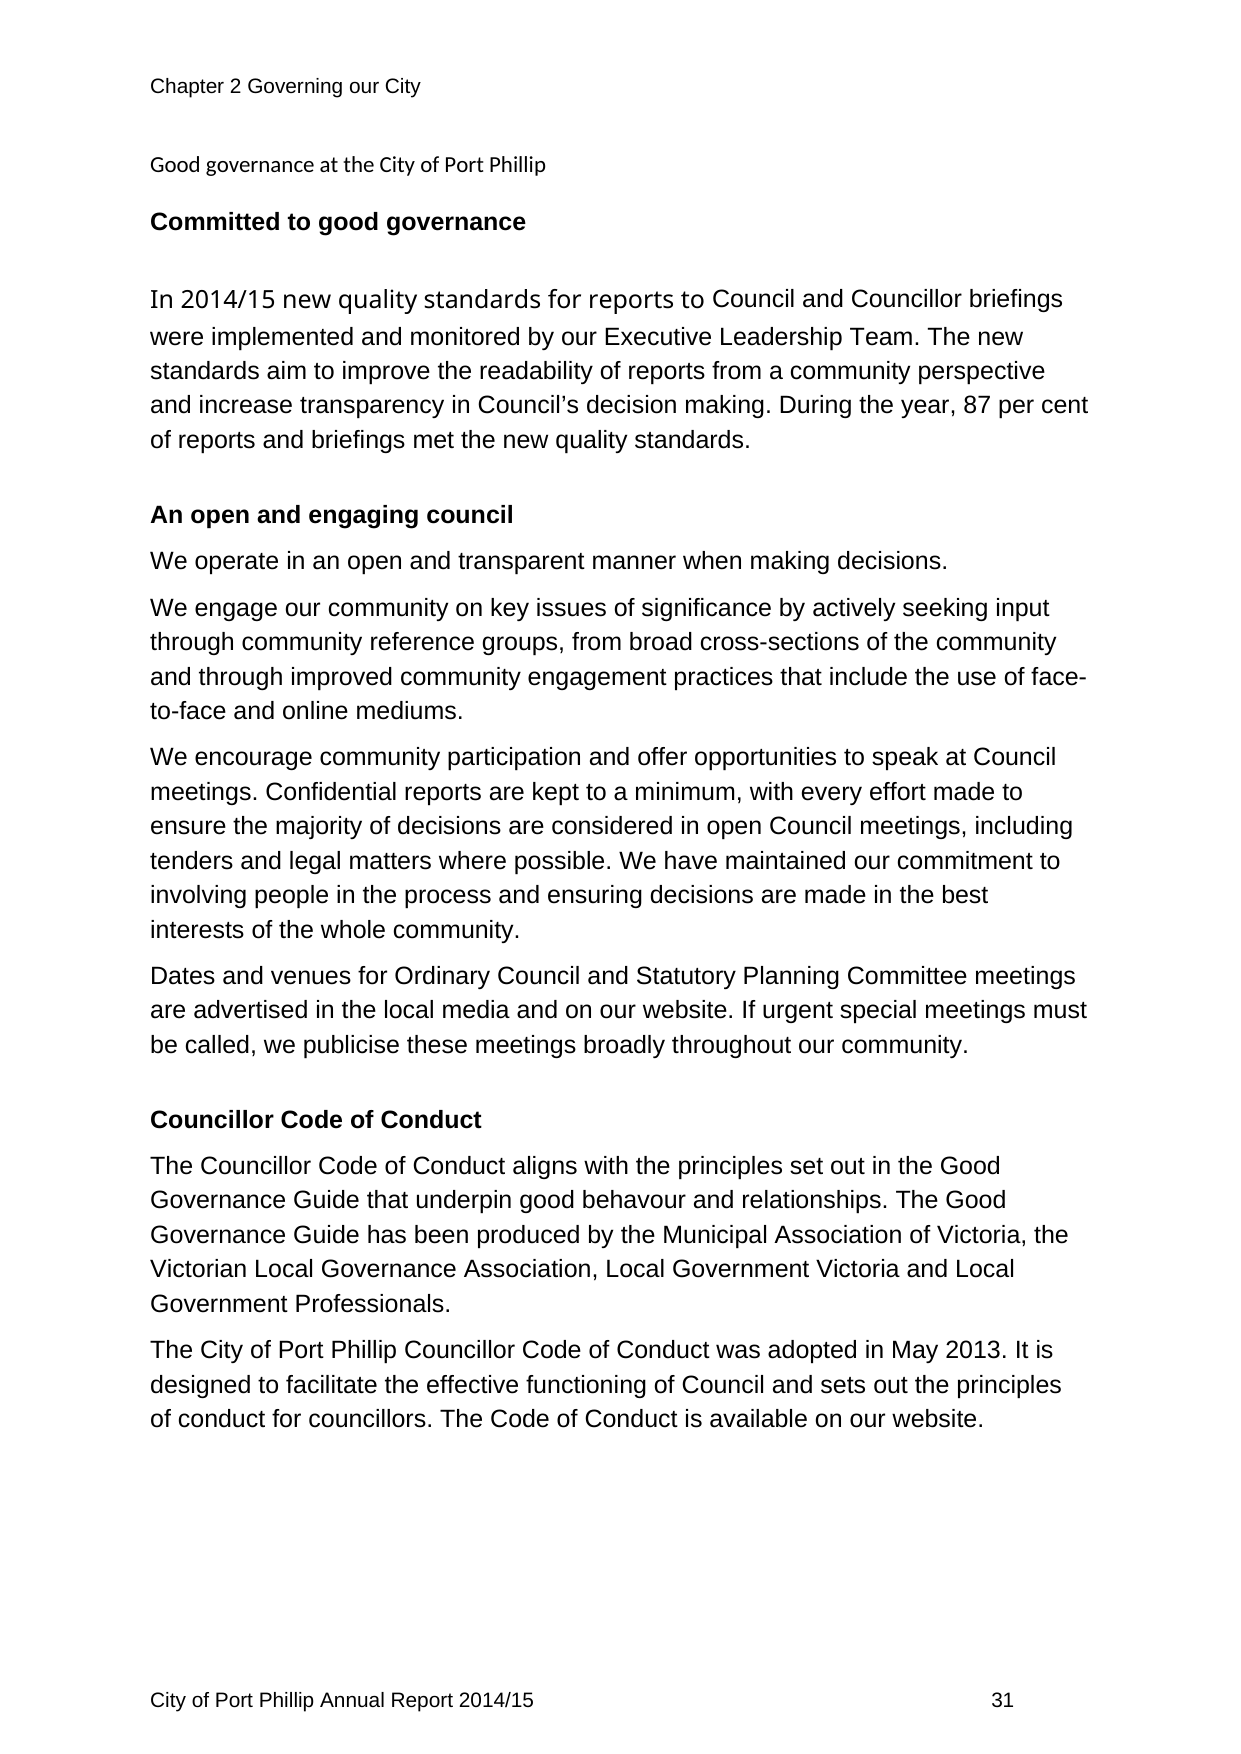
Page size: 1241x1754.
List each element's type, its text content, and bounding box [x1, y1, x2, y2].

text We engage our community on key issues of significance by actively seeking input through community reference groups, from broad cross-sections of the community and through improved community engagement practices that include the use of face-to-face and online mediums. [150, 592, 1090, 725]
text Dates and venues for Ordinary Council and Statutory Planning Committee meetings are advertised in the local media and on our website. If urgent special meetings must be called, we publicise these meetings broadly throughout our community. [150, 961, 1090, 1058]
text Councillor Code of Conduct [150, 1105, 1090, 1133]
subtitle Source: Local Government Act 1989Good governance at the City of Port Phillip [150, 150, 1090, 178]
text In 2014/15 new quality standards for reports to Council and Councillor briefings were implemented and monitored by our Executive Leadership Team. The new standards aim to improve the readability of reports from a community perspective and increase transparency in Council’s decision making. During the year, 87 per cent of reports and briefings met the new quality standards. [150, 282, 1090, 454]
text An open and engaging council [150, 500, 1090, 529]
text We encourage community participation and offer opportunities to speak at Council meetings. Confidential reports are kept to a minimum, with every effort made to ensure the majority of decisions are considered in open Council meetings, including tenders and legal matters where possible. We have maintained our commitment to involving people in the process and ensuring decisions are made in the best interests of the whole community. [150, 742, 1090, 943]
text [150, 1335, 1090, 1433]
text We operate in an open and transparent manner when making decisions. [150, 546, 1090, 575]
text Committed to good governance [150, 207, 1090, 236]
text The Councillor Code of Conduct aligns with the principles set out in the Good Governance Guide that underpin good behavour and relationships. The Good Governance Guide has been produced by the Municipal Association of Victoria, the Victorian Local Governance Association, Local Government Victoria and Local Government Professionals. [150, 1151, 1090, 1318]
